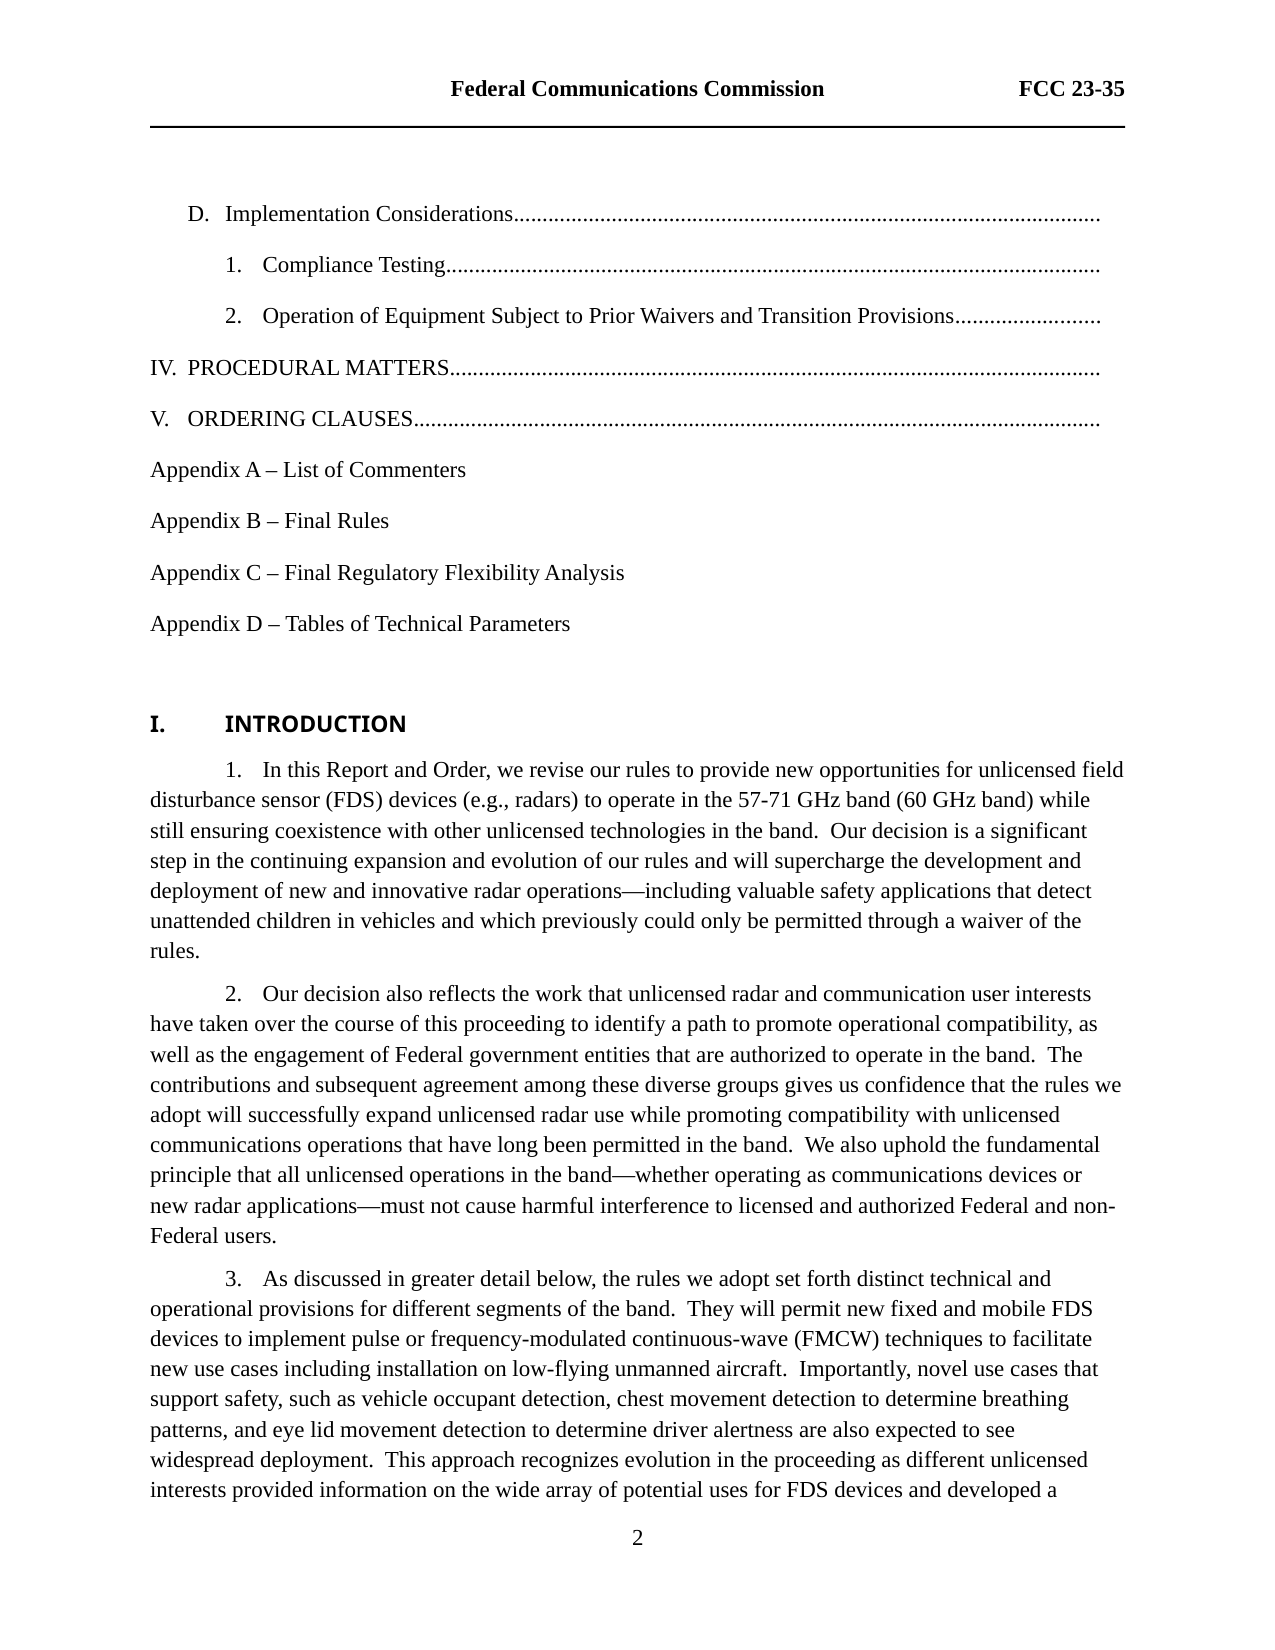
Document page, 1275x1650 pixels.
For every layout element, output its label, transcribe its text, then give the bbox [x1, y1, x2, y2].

text 2. Operation of Equipment Subject to Prior Waivers and Transition Provisions 63 [225, 302, 1050, 329]
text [150, 1265, 1125, 1502]
subtitle introduction [150, 708, 1125, 739]
text 1. Compliance Testing 60 [225, 251, 1050, 277]
text Appendix B – Final Rules [150, 508, 1125, 534]
text In this Report and Order, we revise our rules to provide new opportunities for unlicensed field disturbance sensor (FDS) devices (e.g., radars) to operate in the 57-71 GHz band (60 GHz band) while still ensuring coexistence with other unlicensed technologies in the band. Our decision is a significant step in the continuing expansion and evolution of our rules and will supercharge the development and deployment of new and innovative radar operations—including valuable safety applications that detect unattended children in vehicles and which previously could only be permitted through a waiver of the rules. [150, 756, 1125, 964]
text IV. Procedural Matters 66 [150, 354, 1050, 380]
text Appendix C – Final Regulatory Flexibility Analysis [150, 559, 1125, 585]
text D. Implementation Considerations 60 [187, 200, 1050, 226]
text V. Ordering Clauses 69 [150, 405, 1050, 432]
text Appendix A – List of Commenters [150, 457, 1125, 483]
text Our decision also reflects the work that unlicensed radar and communication user interests have taken over the course of this proceeding to identify a path to promote operational compatibility, as well as the engagement of Federal government entities that are authorized to operate in the band. The contributions and subsequent agreement among these diverse groups gives us confidence that the rules we adopt will successfully expand unlicensed radar use while promoting compatibility with unlicensed communications operations that have long been permitted in the band. We also uphold the fundamental principle that all unlicensed operations in the band—whether operating as communications devices or new radar applications—must not cause harmful interference to licensed and authorized Federal and non-Federal users. [150, 980, 1125, 1248]
text Appendix D – Tables of Technical Parameters [150, 610, 1125, 636]
